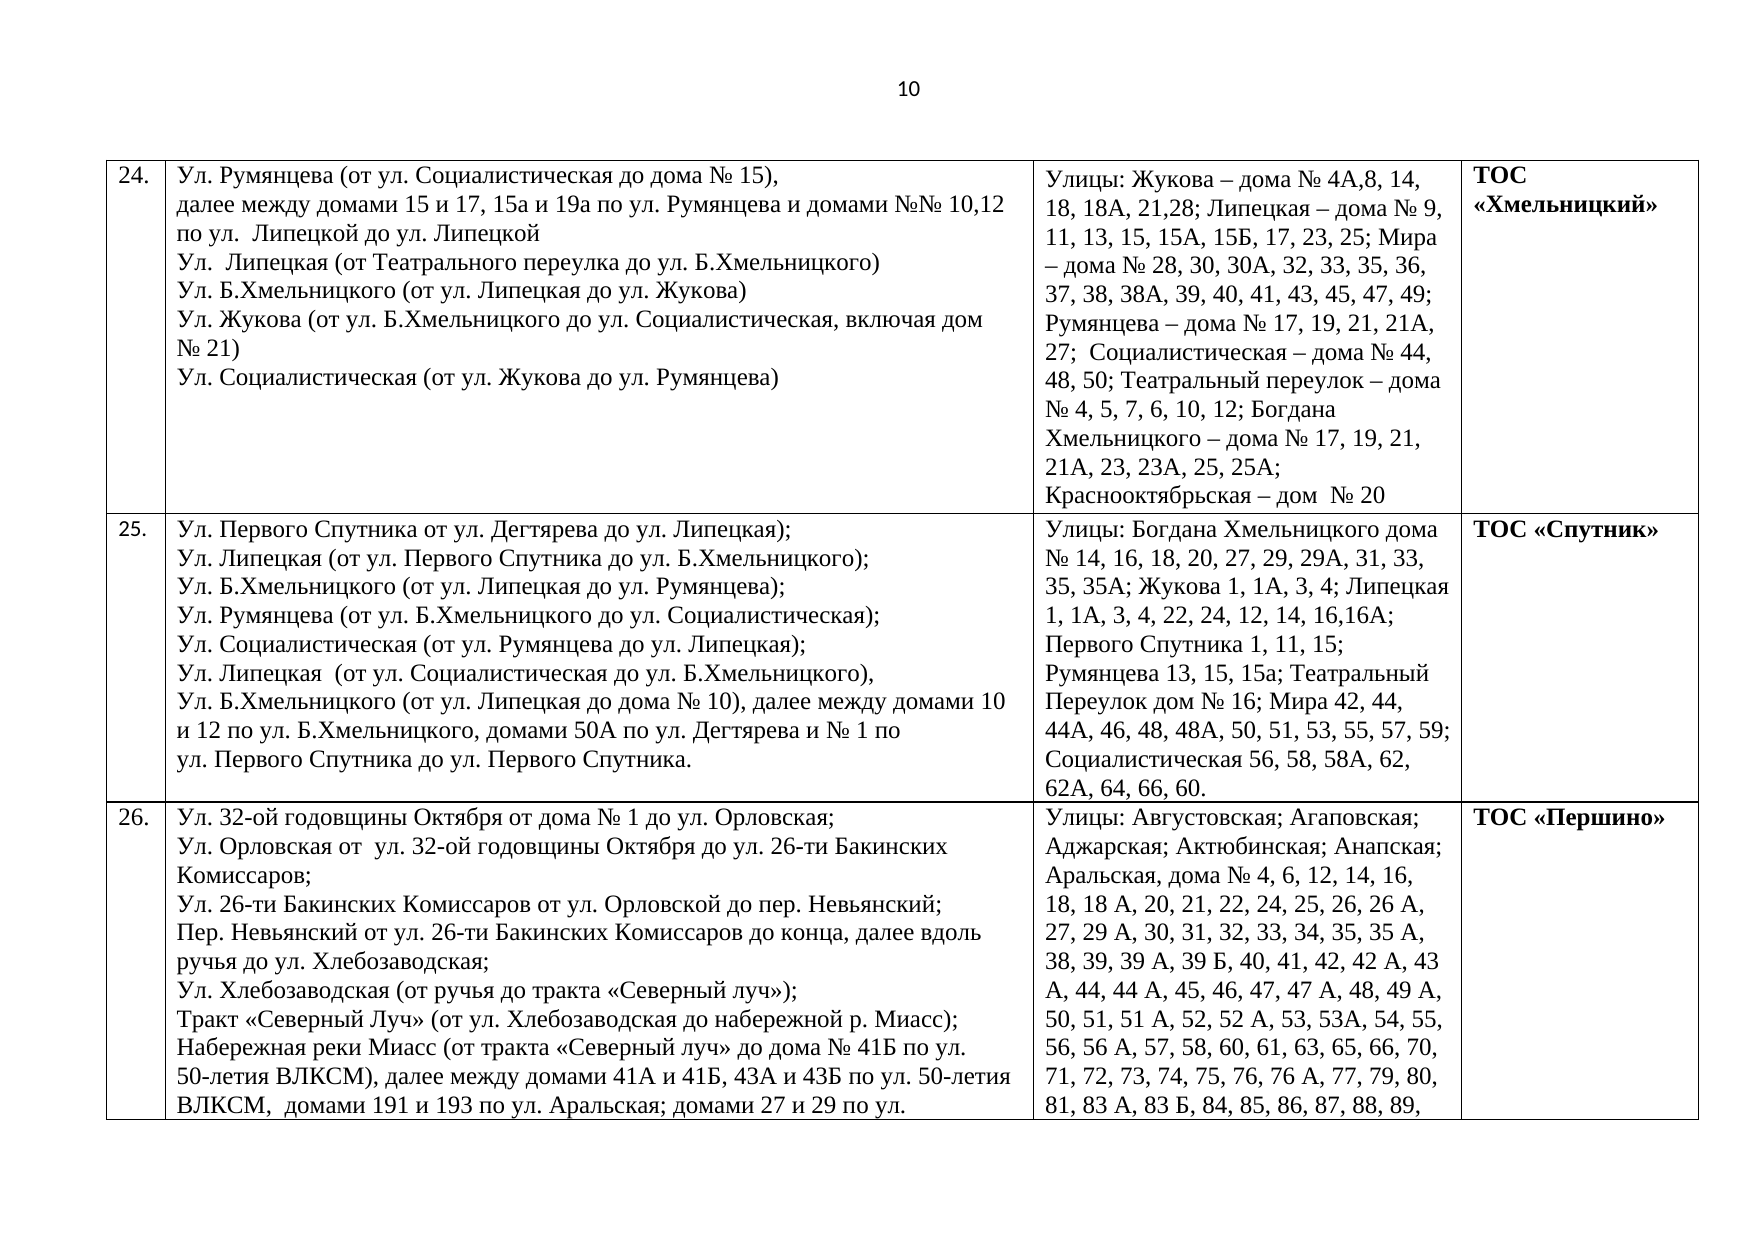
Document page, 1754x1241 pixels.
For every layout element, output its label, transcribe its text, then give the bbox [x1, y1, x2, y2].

table_cell 24. [107, 161, 165, 513]
table_cell 26. [107, 803, 165, 1119]
table_cell 25. [107, 514, 165, 801]
table_cell Улицы: Богдана Хмельницкого дома № 14, 16, 18, 20, 27, 29, 29А, 31, 33, 35, 35А; Жукова 1, 1А, 3, 4; Липецкая 1, 1А, 3, 4, 22, 24, 12, 14, 16,16А; Первого Спутника 1, 11, 15; Румянцева 13, 15, 15а; Театральный Переулок дом № 16; Мира 42, 44, 44А, 46, 48, 48А, 50, 51, 53, 55, 57, 59; Социалистическая 56, 58, 58А, 62, 62А, 64, 66, 60. [1034, 514, 1461, 801]
table_cell Улицы: Жукова – дома № 4А,8, 14, 18, 18А, 21,28; Липецкая – дома № 9, 11, 13, 15, 15А, 15Б, 17, 23, 25; Мира – дома № 28, 30, 30А, 32, 33, 35, 36, 37, 38, 38А, 39, 40, 41, 43, 45, 47, 49; Румянцева – дома № 17, 19, 21, 21А, 27; Социалистическая – дома № 44, 48, 50; Театральный переулок – дома № 4, 5, 7, 6, 10, 12; Богдана Хмельницкого – дома № 17, 19, 21, 21А, 23, 23А, 25, 25А; Краснооктябрьская – дом № 20 [1034, 161, 1461, 513]
table_cell ТОС «Хмельницкий» [1462, 161, 1698, 513]
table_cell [1034, 803, 1461, 1119]
table_cell Ул. Румянцева (от ул. Социалистическая до дома № 15), далее между домами 15 и 17, 15а и 19а по ул. Румянцева и домами №№ 10,12 по ул. Липецкой до ул. Липецкой Ул. Липецкая (от Театрального переулка до ул. Б.Хмельницкого) Ул. Б.Хмельницкого (от ул. Липецкая до ул. Жукова) Ул. Жукова (от ул. Б.Хмельницкого до ул. Социалистическая, включая дом № 21) Ул. Социалистическая (от ул. Жукова до ул. Румянцева) [166, 161, 1033, 513]
table_cell ТОС «Спутник» [1462, 514, 1698, 801]
table_cell Ул. Первого Спутника от ул. Дегтярева до ул. Липецкая); Ул. Липецкая (от ул. Первого Спутника до ул. Б.Хмельницкого); Ул. Б.Хмельницкого (от ул. Липецкая до ул. Румянцева); Ул. Румянцева (от ул. Б.Хмельницкого до ул. Социалистическая); Ул. Социалистическая (от ул. Румянцева до ул. Липецкая); Ул. Липецкая (от ул. Социалистическая до ул. Б.Хмельницкого), Ул. Б.Хмельницкого (от ул. Липецкая до дома № 10), далее между домами 10 и 12 по ул. Б.Хмельницкого, домами 50А по ул. Дегтярева и № 1 по ул. Первого Спутника до ул. Первого Спутника. [166, 514, 1033, 801]
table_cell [166, 803, 1033, 1119]
table_cell ТОС «Першино» [1462, 803, 1698, 1119]
